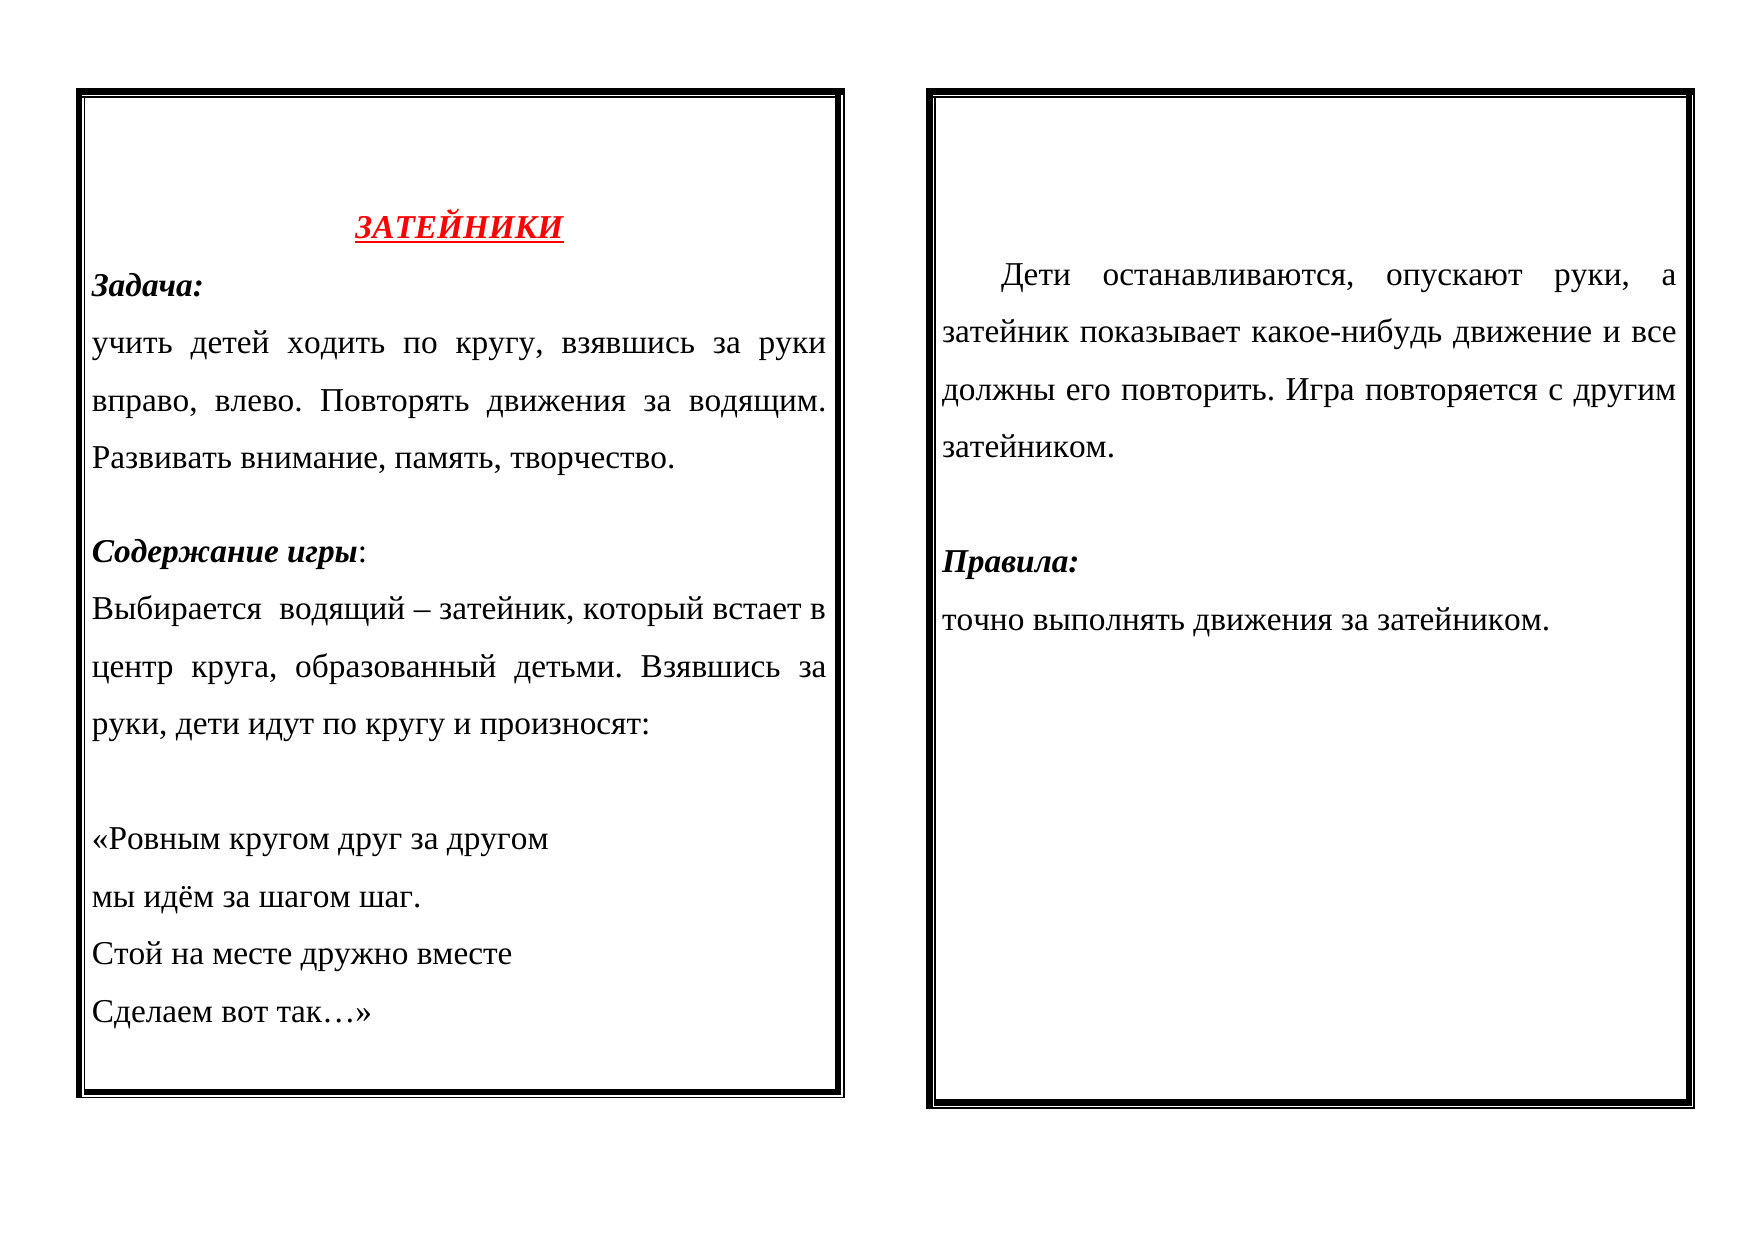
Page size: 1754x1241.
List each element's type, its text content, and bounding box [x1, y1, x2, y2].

text Стой на месте дружно вместе [85, 922, 835, 972]
text Правила: [936, 530, 1686, 580]
text Дети останавливаются, опускают руки, а затейник показывает какое-нибудь движение и все должны его повторить. Игра повторяется с другим затейником. [936, 243, 1686, 465]
text мы идём за шагом шаг. [85, 864, 835, 914]
text Содержание игры: [85, 519, 835, 569]
text Выбирается водящий – затейник, который встает в центр круга, образованный детьми. Взявшись за руки, дети идут по кругу и произносят: [85, 577, 835, 742]
text Сделаем вот так…» [85, 979, 835, 1029]
text ЗАТЕЙНИКИ [85, 196, 835, 246]
text «Ровным кругом друг за другом [85, 807, 835, 857]
text учить детей ходить по кругу, взявшись за руки вправо, влево. Повторять движения за водящим. Развивать внимание, память, творчество. [85, 311, 835, 476]
text точно выполнять движения за затейником. [936, 588, 1686, 637]
text Задача: [85, 253, 835, 303]
